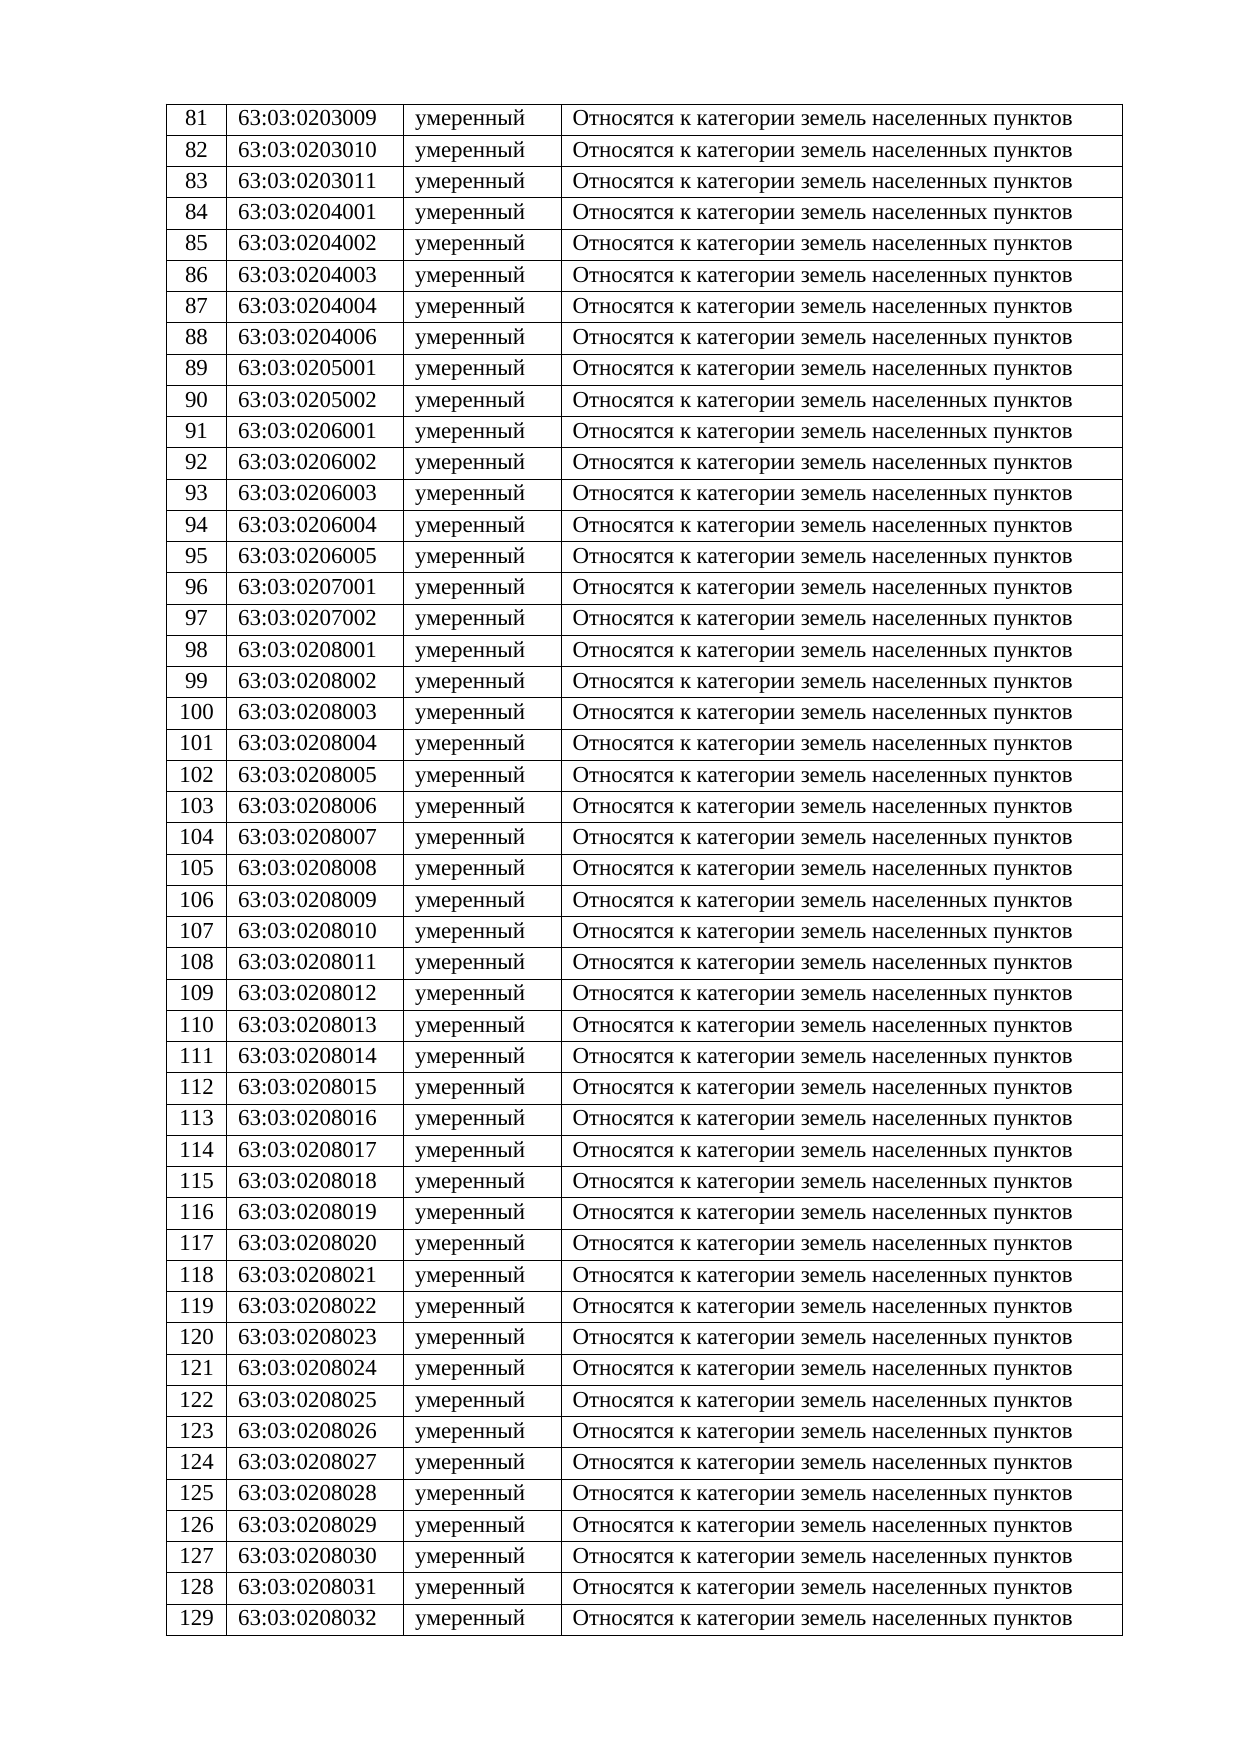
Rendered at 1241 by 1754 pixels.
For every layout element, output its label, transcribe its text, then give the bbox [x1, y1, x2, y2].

table_cell 84 [167, 198, 226, 228]
table_cell Относятся к категории земель населенных пунктов [562, 1480, 1122, 1510]
table_cell 63:03:0208009 [227, 886, 403, 916]
table_cell 120 [167, 1323, 226, 1353]
table_cell 63:03:0208030 [227, 1542, 403, 1572]
table_cell умеренный [404, 1605, 561, 1635]
table_cell 63:03:0204003 [227, 261, 403, 291]
table_cell умеренный [404, 1511, 561, 1541]
table_cell Относятся к категории земель населенных пунктов [562, 855, 1122, 885]
table_cell Относятся к категории земель населенных пунктов [562, 605, 1122, 635]
table_cell Относятся к категории земель населенных пунктов [562, 886, 1122, 916]
table_cell умеренный [404, 1417, 561, 1447]
table_cell Относятся к категории земель населенных пунктов [562, 1011, 1122, 1041]
table_cell умеренный [404, 730, 561, 760]
table_cell Относятся к категории земель населенных пунктов [562, 323, 1122, 353]
table_cell 110 [167, 1011, 226, 1041]
table_cell 63:03:0208004 [227, 730, 403, 760]
table_cell Относятся к категории земель населенных пунктов [562, 1417, 1122, 1447]
table_cell умеренный [404, 1355, 561, 1385]
table_cell 63:03:0208032 [227, 1605, 403, 1635]
table_cell 86 [167, 261, 226, 291]
table_cell Относятся к категории земель населенных пунктов [562, 761, 1122, 791]
table_cell 63:03:0208017 [227, 1136, 403, 1166]
table_cell 63:03:0206002 [227, 448, 403, 478]
table_cell 115 [167, 1167, 226, 1197]
table_cell 63:03:0208026 [227, 1417, 403, 1447]
table_cell 106 [167, 886, 226, 916]
table_cell 111 [167, 1042, 226, 1072]
table_cell Относятся к категории земель населенных пунктов [562, 448, 1122, 478]
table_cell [562, 105, 1122, 135]
table_cell 93 [167, 480, 226, 510]
table_cell 124 [167, 1448, 226, 1478]
table_cell умеренный [404, 230, 561, 260]
table_cell Относятся к категории земель населенных пунктов [562, 980, 1122, 1010]
table_cell 114 [167, 1136, 226, 1166]
table_cell 118 [167, 1261, 226, 1291]
table_cell умеренный [404, 1230, 561, 1260]
table_cell умеренный [404, 1386, 561, 1416]
table_cell умеренный [404, 261, 561, 291]
table_cell 122 [167, 1386, 226, 1416]
table_cell 98 [167, 636, 226, 666]
table_cell 116 [167, 1198, 226, 1228]
table_cell 63:03:0208024 [227, 1355, 403, 1385]
table_cell 97 [167, 605, 226, 635]
table_cell 63:03:0208023 [227, 1323, 403, 1353]
table_cell 92 [167, 448, 226, 478]
table_cell 123 [167, 1417, 226, 1447]
table_cell Относятся к категории земель населенных пунктов [562, 1355, 1122, 1385]
table_cell Относятся к категории земель населенных пунктов [562, 573, 1122, 603]
table_cell Относятся к категории земель населенных пунктов [562, 511, 1122, 541]
table_cell Относятся к категории земель населенных пунктов [562, 1292, 1122, 1322]
table_cell 63:03:0208018 [227, 1167, 403, 1197]
table_cell 63:03:0205002 [227, 386, 403, 416]
table_cell Относятся к категории земель населенных пунктов [562, 1198, 1122, 1228]
table_cell умеренный [404, 167, 561, 197]
table_cell 63:03:0203011 [227, 167, 403, 197]
table_cell 63:03:0208003 [227, 698, 403, 728]
table_cell 127 [167, 1542, 226, 1572]
table_cell 63:03:0208025 [227, 1386, 403, 1416]
table_cell умеренный [404, 386, 561, 416]
table_cell 82 [167, 136, 226, 166]
table_cell Относятся к категории земель населенных пунктов [562, 355, 1122, 385]
table_cell 108 [167, 948, 226, 978]
table_cell 103 [167, 792, 226, 822]
table_cell Относятся к категории земель населенных пунктов [562, 792, 1122, 822]
table_cell 99 [167, 667, 226, 697]
table_cell 63:03:0207001 [227, 573, 403, 603]
table_cell умеренный [404, 105, 561, 135]
table_cell умеренный [404, 948, 561, 978]
table_cell 63:03:0208007 [227, 823, 403, 853]
table_cell Относятся к категории земель населенных пунктов [562, 292, 1122, 322]
table_cell Относятся к категории земель населенных пунктов [562, 1448, 1122, 1478]
table_cell 91 [167, 417, 226, 447]
table_cell 100 [167, 698, 226, 728]
table_cell Относятся к категории земель населенных пунктов [562, 823, 1122, 853]
table_cell умеренный [404, 698, 561, 728]
table_cell умеренный [404, 1073, 561, 1103]
table_cell умеренный [404, 1105, 561, 1135]
table_cell Относятся к категории земель населенных пунктов [562, 636, 1122, 666]
table_cell 63:03:0208002 [227, 667, 403, 697]
table_cell умеренный [404, 1136, 561, 1166]
table_cell 63:03:0208028 [227, 1480, 403, 1510]
table_cell умеренный [404, 448, 561, 478]
table_cell Относятся к категории земель населенных пунктов [562, 1105, 1122, 1135]
table_cell 63:03:0206001 [227, 417, 403, 447]
table_cell 63:03:0206004 [227, 511, 403, 541]
table_cell 63:03:0208014 [227, 1042, 403, 1072]
table_cell 63:03:0204002 [227, 230, 403, 260]
table_cell 63:03:0208021 [227, 1261, 403, 1291]
table_cell 87 [167, 292, 226, 322]
table_cell умеренный [404, 1292, 561, 1322]
table_cell 81 [167, 105, 226, 135]
table_cell умеренный [404, 667, 561, 697]
table_cell 63:03:0208008 [227, 855, 403, 885]
table_cell Относятся к категории земель населенных пунктов [562, 1261, 1122, 1291]
table_cell 63:03:0208019 [227, 1198, 403, 1228]
table_cell Относятся к категории земель населенных пунктов [562, 1073, 1122, 1103]
table_cell Относятся к категории земель населенных пунктов [562, 1386, 1122, 1416]
table_cell 63:03:0208005 [227, 761, 403, 791]
table_cell 88 [167, 323, 226, 353]
table_cell Относятся к категории земель населенных пунктов [562, 386, 1122, 416]
table_cell 63:03:0208010 [227, 917, 403, 947]
table_cell умеренный [404, 542, 561, 572]
table_cell Относятся к категории земель населенных пунктов [562, 1323, 1122, 1353]
table_cell Относятся к категории земель населенных пунктов [562, 261, 1122, 291]
table_cell умеренный [404, 886, 561, 916]
table_cell Относятся к категории земель населенных пунктов [562, 667, 1122, 697]
table_cell умеренный [404, 1323, 561, 1353]
table_cell умеренный [404, 1261, 561, 1291]
table_cell умеренный [404, 1167, 561, 1197]
table_cell 128 [167, 1573, 226, 1603]
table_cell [562, 1542, 1122, 1572]
table_cell 117 [167, 1230, 226, 1260]
table_cell 63:03:0208022 [227, 1292, 403, 1322]
table_cell умеренный [404, 292, 561, 322]
table_cell 63:03:0208011 [227, 948, 403, 978]
table_cell 113 [167, 1105, 226, 1135]
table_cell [562, 1573, 1122, 1603]
table_cell 63:03:0208012 [227, 980, 403, 1010]
table_cell умеренный [404, 917, 561, 947]
table_cell 95 [167, 542, 226, 572]
table_cell умеренный [404, 980, 561, 1010]
table_cell Относятся к категории земель населенных пунктов [562, 1136, 1122, 1166]
table_cell 63:03:0208015 [227, 1073, 403, 1103]
table_cell Относятся к категории земель населенных пунктов [562, 730, 1122, 760]
table_cell умеренный [404, 355, 561, 385]
table_cell умеренный [404, 136, 561, 166]
table_cell 90 [167, 386, 226, 416]
table_cell 83 [167, 167, 226, 197]
table_cell Относятся к категории земель населенных пунктов [562, 1511, 1122, 1541]
table_cell умеренный [404, 855, 561, 885]
table_cell 85 [167, 230, 226, 260]
table_cell 63:03:0208016 [227, 1105, 403, 1135]
table_cell 63:03:0208006 [227, 792, 403, 822]
table_cell 102 [167, 761, 226, 791]
table_cell 63:03:0208031 [227, 1573, 403, 1603]
table_cell 63:03:0208027 [227, 1448, 403, 1478]
table_cell Относятся к категории земель населенных пунктов [562, 480, 1122, 510]
table_cell 89 [167, 355, 226, 385]
table_cell 112 [167, 1073, 226, 1103]
table_cell Относятся к категории земель населенных пунктов [562, 698, 1122, 728]
table_cell умеренный [404, 573, 561, 603]
table_cell умеренный [404, 1573, 561, 1603]
table_cell умеренный [404, 511, 561, 541]
table_cell 63:03:0208029 [227, 1511, 403, 1541]
table_cell 63:03:0208013 [227, 1011, 403, 1041]
table_cell 63:03:0206005 [227, 542, 403, 572]
table_cell 94 [167, 511, 226, 541]
table_cell 101 [167, 730, 226, 760]
table_cell 63:03:0204004 [227, 292, 403, 322]
table_cell 126 [167, 1511, 226, 1541]
table_cell 63:03:0208001 [227, 636, 403, 666]
table_cell 63:03:0204006 [227, 323, 403, 353]
table_cell умеренный [404, 1542, 561, 1572]
table_cell Относятся к категории земель населенных пунктов [562, 948, 1122, 978]
table_cell 104 [167, 823, 226, 853]
table_cell 63:03:0204001 [227, 198, 403, 228]
table_cell 63:03:0203009 [227, 105, 403, 135]
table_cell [562, 136, 1122, 166]
table_cell 107 [167, 917, 226, 947]
table_cell 119 [167, 1292, 226, 1322]
table_cell умеренный [404, 417, 561, 447]
table_cell умеренный [404, 480, 561, 510]
table_cell 63:03:0208020 [227, 1230, 403, 1260]
table_cell Относятся к категории земель населенных пунктов [562, 917, 1122, 947]
table_cell умеренный [404, 1198, 561, 1228]
table_cell умеренный [404, 1480, 561, 1510]
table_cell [562, 1605, 1122, 1635]
table_cell умеренный [404, 198, 561, 228]
table_cell 63:03:0203010 [227, 136, 403, 166]
table_cell умеренный [404, 1448, 561, 1478]
table_cell Относятся к категории земель населенных пунктов [562, 230, 1122, 260]
table_cell Относятся к категории земель населенных пунктов [562, 1167, 1122, 1197]
table_cell 63:03:0205001 [227, 355, 403, 385]
table_cell 105 [167, 855, 226, 885]
table_cell умеренный [404, 792, 561, 822]
table_cell умеренный [404, 761, 561, 791]
table_cell Относятся к категории земель населенных пунктов [562, 1042, 1122, 1072]
table_cell Относятся к категории земель населенных пунктов [562, 417, 1122, 447]
table_cell умеренный [404, 1042, 561, 1072]
table_cell 125 [167, 1480, 226, 1510]
table_cell 96 [167, 573, 226, 603]
table_cell умеренный [404, 323, 561, 353]
table_cell умеренный [404, 823, 561, 853]
table_cell 109 [167, 980, 226, 1010]
table_cell Относятся к категории земель населенных пунктов [562, 1230, 1122, 1260]
table_cell умеренный [404, 1011, 561, 1041]
table_cell 129 [167, 1605, 226, 1635]
table_cell умеренный [404, 636, 561, 666]
table_cell Относятся к категории земель населенных пунктов [562, 542, 1122, 572]
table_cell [562, 198, 1122, 228]
table_cell 121 [167, 1355, 226, 1385]
table_cell 63:03:0207002 [227, 605, 403, 635]
table_cell умеренный [404, 605, 561, 635]
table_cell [562, 167, 1122, 197]
table_cell 63:03:0206003 [227, 480, 403, 510]
